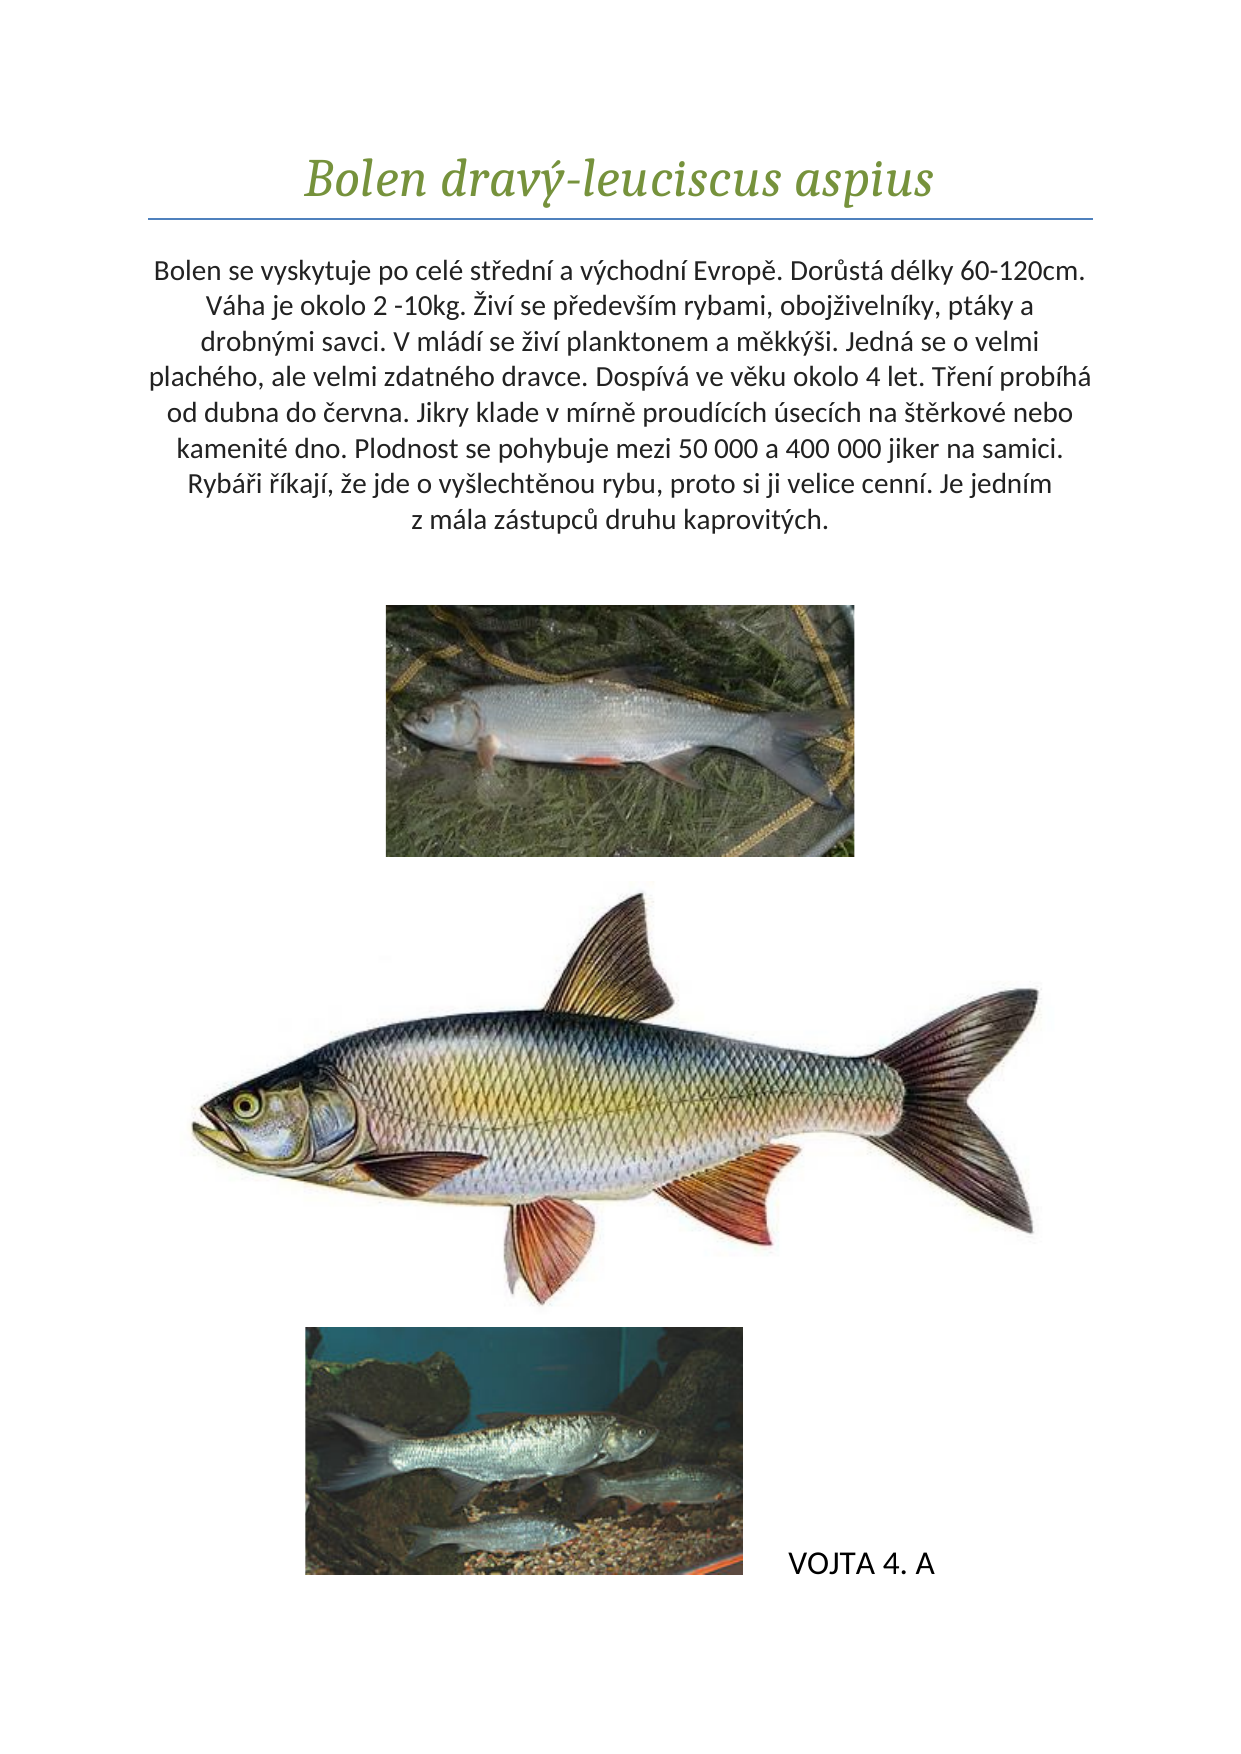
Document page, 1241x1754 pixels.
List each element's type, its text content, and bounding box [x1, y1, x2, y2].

title Bolen dravý-leuciscus aspius [148, 148, 1093, 218]
picture [179, 881, 1061, 1324]
picture [305, 1327, 743, 1575]
picture [385, 605, 855, 857]
text Bolen se vyskytuje po celé střední a východní Evropě. Dorůstá délky 60-120cm. Váha je okolo 2 -10kg. Živí se především rybami, obojživelníky, ptáky a drobnými savci. V mládí se živí planktonem a měkkýši. Jedná se o velmi plachého, ale velmi zdatného dravce. Dospívá ve věku okolo 4 let. Tření probíhá od dubna do června. Jikry klade v mírně proudících úsecích na štěrkové nebo kamenité dno. Plodnost se pohybuje mezi 50 000 a 400 000 jiker na samici. Rybáři říkají, že jde o vyšlechtěnou rybu, proto si ji velice cenní. Je jedním z mála zástupců druhu kaprovitých. [148, 252, 1093, 537]
